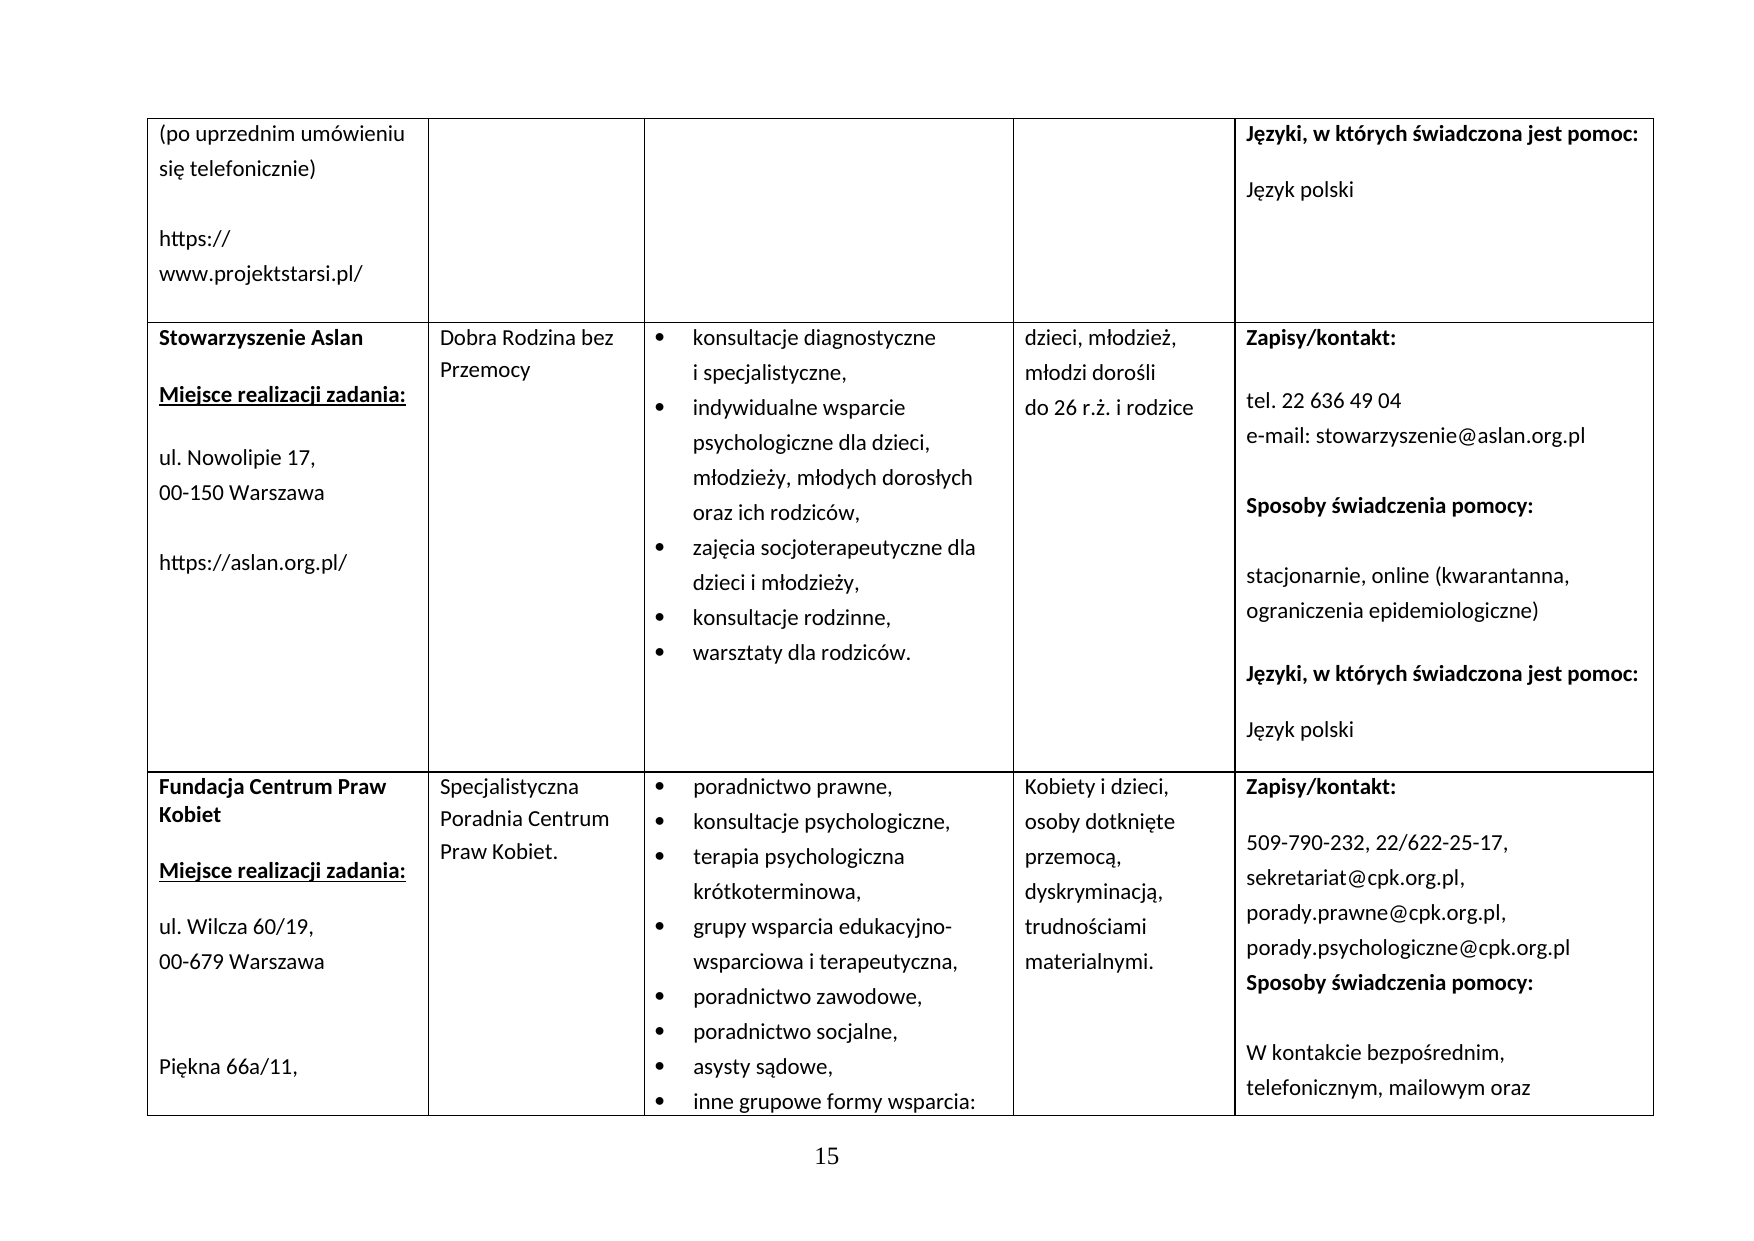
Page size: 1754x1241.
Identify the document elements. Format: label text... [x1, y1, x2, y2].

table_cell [429, 773, 644, 1115]
table_cell konsultacje diagnostyczne i specjalistyczne, indywidualne wsparcie psychologiczne dla dzieci, młodzieży, młodych dorosłych oraz ich rodziców, zajęcia socjoterapeutyczne dla dzieci i młodzieży, konsultacje rodzinne, warsztaty dla rodziców. [645, 323, 1013, 771]
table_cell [148, 773, 428, 1115]
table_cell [1236, 119, 1653, 322]
table_cell Dobra Rodzina bez Przemocy [429, 323, 644, 771]
table_cell dzieci, młodzież, młodzi dorośli do 26 r.ż. i rodzice [1014, 323, 1234, 771]
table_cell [645, 119, 1013, 322]
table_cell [1014, 119, 1234, 322]
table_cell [645, 773, 1013, 1115]
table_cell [148, 119, 428, 322]
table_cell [1236, 773, 1653, 1115]
table_cell Zapisy/kontakt: tel. 22 636 49 04 e-mail: stowarzyszenie@aslan.org.pl Sposoby świadczenia pomocy: stacjonarnie, online (kwarantanna, ograniczenia epidemiologiczne) Języki, w których świadczona jest pomoc: Język polski [1236, 323, 1653, 771]
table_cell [1014, 773, 1234, 1115]
table_cell Stowarzyszenie Aslan Miejsce realizacji zadania: ul. Nowolipie 17, 00-150 Warszawa https://aslan.org.pl/ [148, 323, 428, 771]
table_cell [429, 119, 644, 322]
